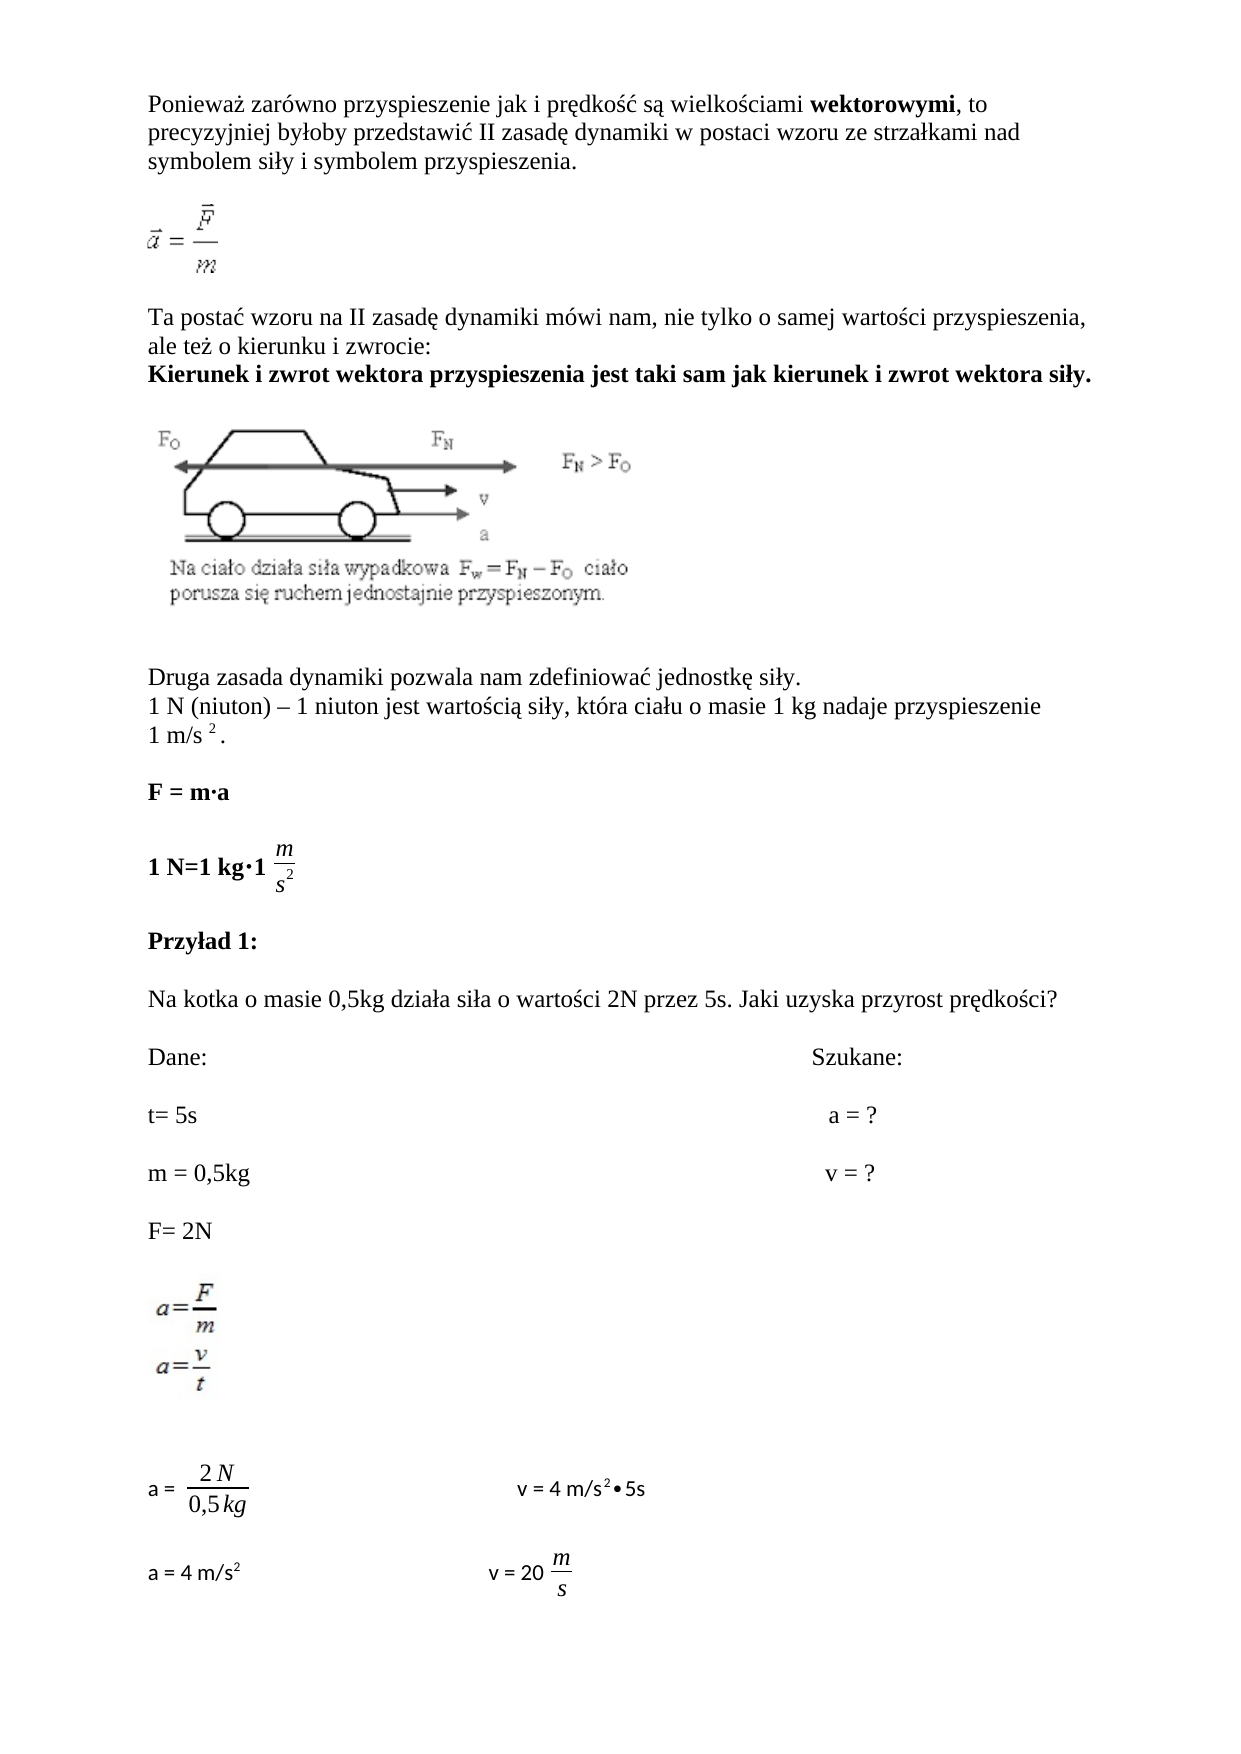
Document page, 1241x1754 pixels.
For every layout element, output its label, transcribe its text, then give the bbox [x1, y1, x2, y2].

text Przyład 1: [148, 926, 1093, 955]
text 1 N=1 kg⋅1 [148, 835, 1093, 897]
text Dane: Szukane: [148, 1042, 1093, 1071]
picture [147, 204, 218, 273]
text Ta postać wzoru na II zasadę dynamiki mówi nam, nie tylko o samej wartości przyspieszenia, ale też o kierunku i zwrocie: Kierunek i zwrot wektora przyspieszenia jest taki sam jak kierunek i zwrot wektora siły. [148, 302, 1093, 388]
text F = m∙a [148, 777, 1093, 806]
text 1 N (niuton) – 1 niuton jest wartością siły, która ciału o masie 1 kg nadaje przyspieszenie 1 m/s 2 . [148, 691, 1093, 748]
picture [147, 1273, 220, 1402]
text Ponieważ zarówno przyspieszenie jak i prędkość są wielkościami wektorowymi, to precyzyjniej byłoby przedstawić II zasadę dynamiki w postaci wzoru ze strzałkami nad symbolem siły i symbolem przyspieszenia. [148, 89, 1093, 175]
text Druga zasada dynamiki pozwala nam zdefiniować jednostkę siły. [148, 662, 1093, 691]
text Na kotka o masie 0,5kg działa siła o wartości 2N przez 5s. Jaki uzyska przyrost prędkości? [148, 984, 1093, 1013]
text a = 4 m/s2 v = 20 [148, 1543, 1093, 1602]
text t= 5s a = ? [148, 1100, 1093, 1129]
text a = v = 4 m/s2∙5s [148, 1459, 1093, 1518]
text m = 0,5kg v = ? [148, 1158, 1093, 1187]
picture [147, 417, 720, 633]
text F= 2N [148, 1216, 1093, 1245]
